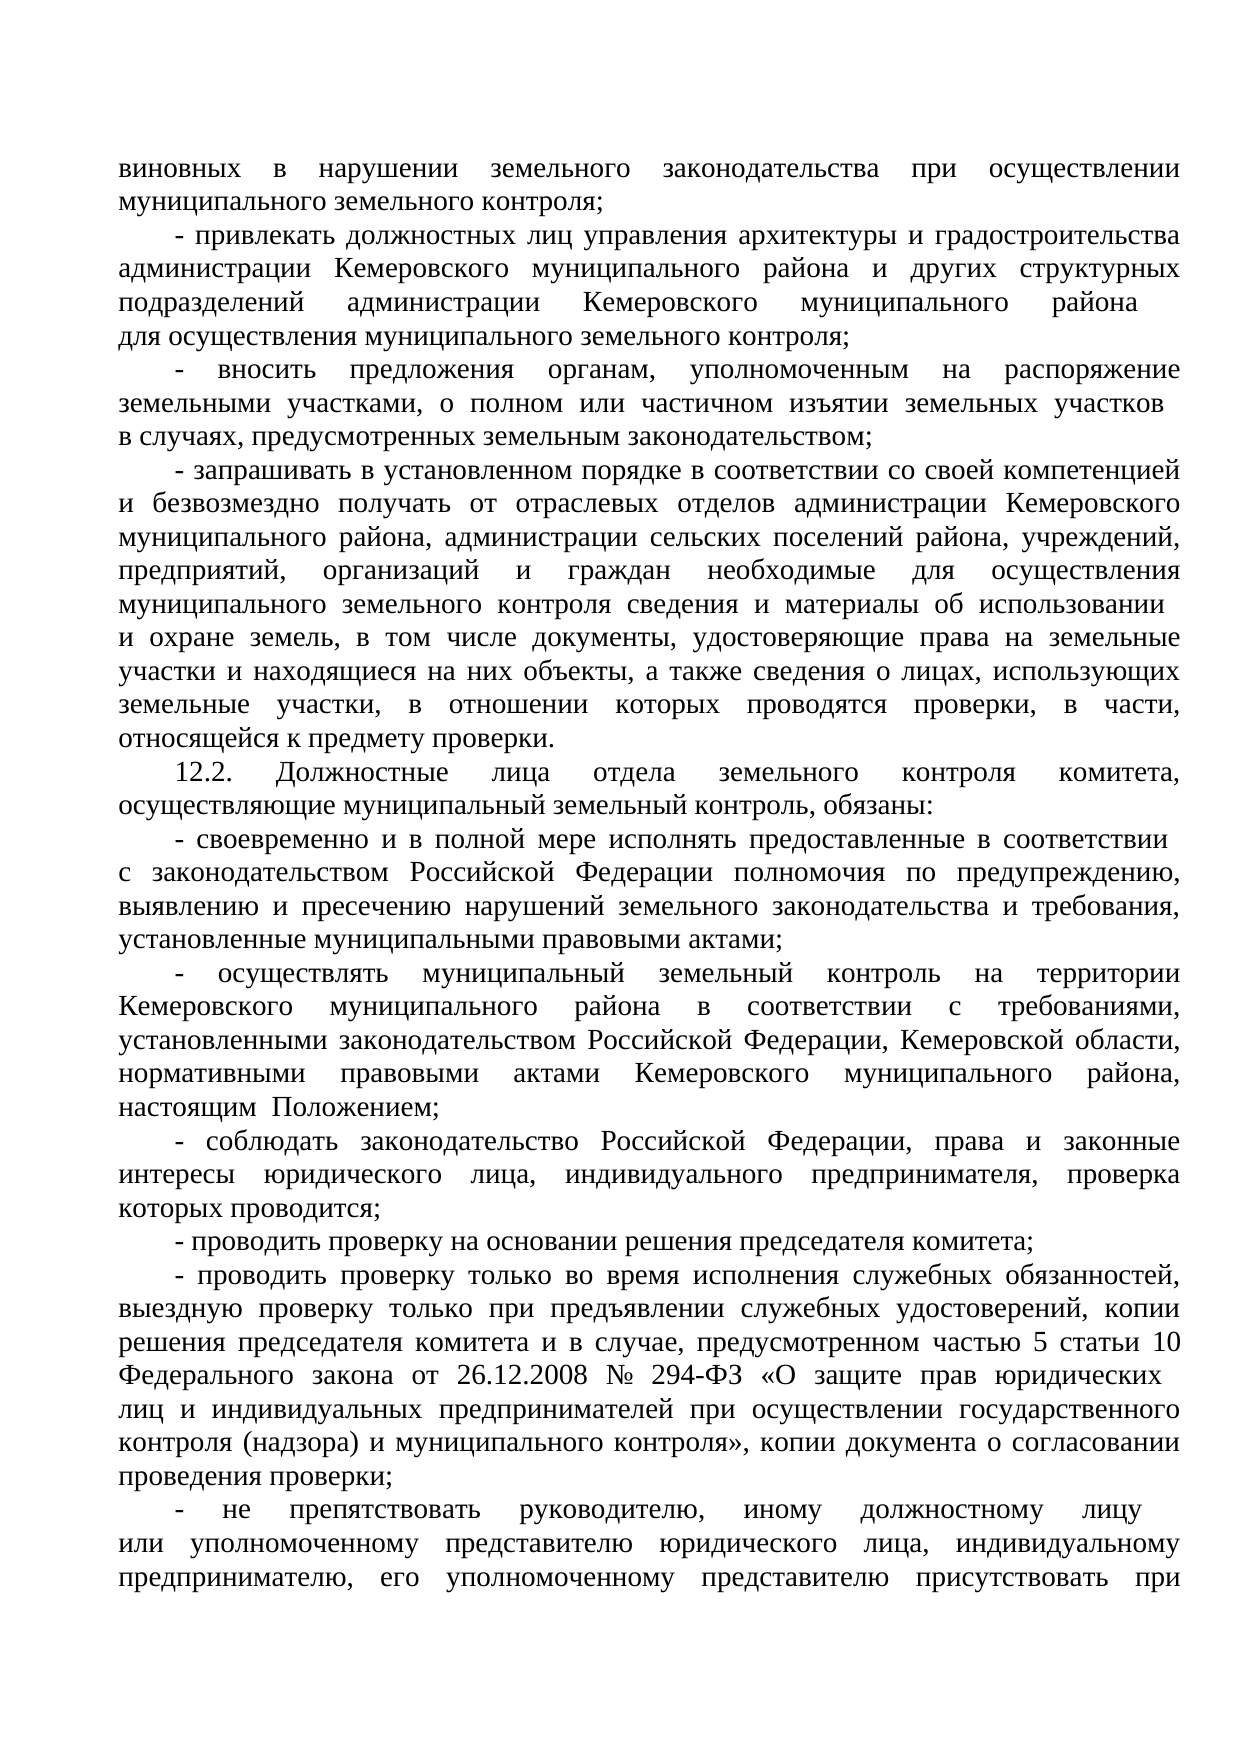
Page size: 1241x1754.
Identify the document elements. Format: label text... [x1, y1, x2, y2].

text - проводить проверку только во время исполнения служебных обязанностей, выездную проверку только при предъявлении служебных удостоверений, копии решения председателя комитета и в случае, предусмотренном частью 5 статьи 10 Федерального закона от 26.12.2008 № 294-ФЗ «О защите прав юридических лиц и индивидуальных предпринимателей при осуществлении государственного контроля (надзора) и муниципального контроля», копии документа о согласовании проведения проверки; [118, 1257, 1181, 1492]
text - своевременно и в полной мере исполнять предоставленные в соответствии с законодательством Российской Федерации полномочия по предупреждению, выявлению и пресечению нарушений земельного законодательства и требования, установленные муниципальными правовыми актами; [118, 821, 1181, 955]
text - вносить предложения органам, уполномоченным на распоряжение земельными участками, о полном или частичном изъятии земельных участков в случаях, предусмотренных земельным законодательством; [118, 351, 1181, 452]
text 12.2. Должностные лица отдела земельного контроля комитета, осуществляющие муниципальный земельный контроль, обязаны: [118, 754, 1181, 821]
text - осуществлять муниципальный земельный контроль на территории Кемеровского муниципального района в соответствии с требованиями, установленными законодательством Российской Федерации, Кемеровской области, нормативными правовыми актами Кемеровского муниципального района, настоящим Положением; [118, 955, 1181, 1123]
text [118, 150, 1181, 217]
text - привлекать должностных лиц управления архитектуры и градостроительства администрации Кемеровского муниципального района и других структурных подразделений администрации Кемеровского муниципального района для осуществления муниципального земельного контроля; [118, 217, 1181, 351]
text - запрашивать в установленном порядке в соответствии со своей компетенцией и безвозмездно получать от отраслевых отделов администрации Кемеровского муниципального района, администрации сельских поселений района, учреждений, предприятий, организаций и граждан необходимые для осуществления муниципального земельного контроля сведения и материалы об использовании и охране земель, в том числе документы, удостоверяющие права на земельные участки и находящиеся на них объекты, а также сведения о лицах, использующих земельные участки, в отношении которых проводятся проверки, в части, относящейся к предмету проверки. [118, 452, 1181, 754]
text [118, 1492, 1181, 1592]
text - соблюдать законодательство Российской Федерации, права и законные интересы юридического лица, индивидуального предпринимателя, проверка которых проводится; [118, 1123, 1181, 1223]
text - проводить проверку на основании решения председателя комитета; [118, 1223, 1181, 1257]
